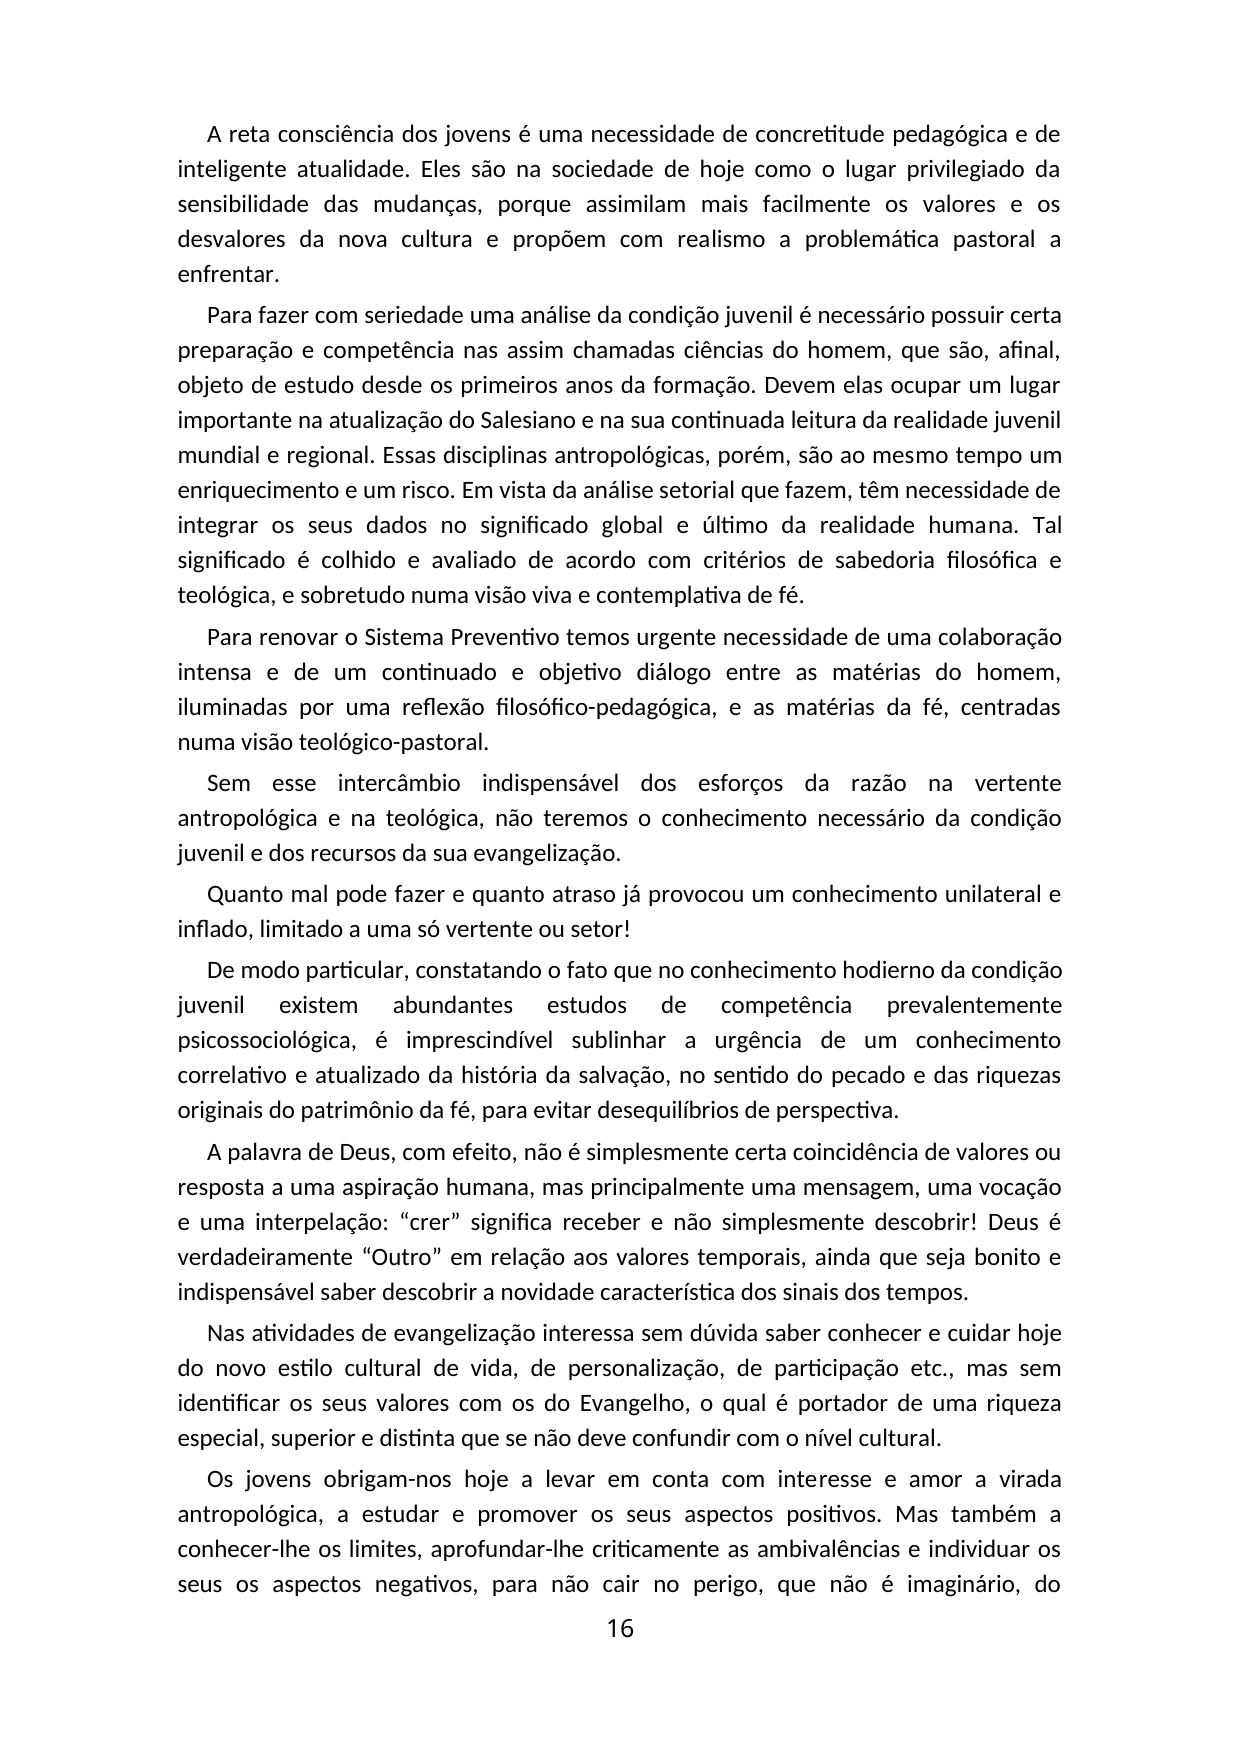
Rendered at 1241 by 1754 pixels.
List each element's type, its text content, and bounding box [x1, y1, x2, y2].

text Quanto mal pode fazer e quanto atraso já provocou um conhecimento unilateral e inflado, limitado a uma só vertente ou setor! [177, 878, 1063, 944]
text Para renovar o Sistema Preventivo temos urgente necessidade de uma colaboração intensa e de um continuado e objetivo diálogo entre as matérias do homem, iluminadas por uma reflexão filosófico-pedagógica, e as matérias da fé, centradas numa visão teológico-pastoral. [177, 621, 1062, 756]
text Nas atividades de evangelização interessa sem dúvida saber conhecer e cuidar hoje do novo estilo cultural de vida, de personalização, de participação etc., mas sem identificar os seus valores com os do Evangelho, o qual é portador de uma riqueza especial, superior e distinta que se não deve confundir com o nível cultural. [177, 1317, 1063, 1452]
text Para fazer com seriedade uma análise da condição juvenil é necessário possuir certa preparação e competência nas assim chamadas ciências do homem, que são, afinal, objeto de estudo desde os primeiros anos da formação. Devem elas ocupar um lugar importante na atualização do Salesiano e na sua continuada leitura da realidade juvenil mundial e regional. Essas disciplinas antropológicas, porém, são ao mesmo tempo um enriquecimento e um risco. Em vista da análise setorial que fazem, têm necessidade de integrar os seus dados no significado global e último da realidade humana. Tal significado é colhido e avaliado de acordo com critérios de sabedoria filosófica e teológica, e sobretudo numa visão viva e contemplativa de fé. [177, 299, 1062, 610]
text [177, 1463, 1062, 1599]
text De modo particular, constatando o fato que no conhecimento hodierno da condição juvenil existem abundantes estudos de competência prevalentemente psicossociológica, é imprescindível sublinhar a urgência de um conhecimento correlativo e atualizado da história da salvação, no sentido do pecado e das riquezas originais do patrimônio da fé, para evitar desequilíbrios de perspectiva. [177, 954, 1063, 1125]
text Sem esse intercâmbio indispensável dos esforços da razão na vertente antropológica e na teológica, não teremos o conhecimento necessário da condição juvenil e dos recursos da sua evangelização. [177, 767, 1063, 867]
text A palavra de Deus, com efeito, não é simplesmente certa coincidência de valores ou resposta a uma aspiração humana, mas principalmente uma mensagem, uma vocação e uma interpelação: “crer” significa receber e não simplesmente descobrir! Deus é verdadeiramente “Outro” em relação aos valores temporais, ainda que seja bonito e indispensável saber descobrir a novidade característica dos sinais dos tempos. [177, 1136, 1063, 1306]
text A reta consciência dos jovens é uma necessidade de concretitude pedagógica e de inteligente atualidade. Eles são na sociedade de hoje como o lugar privilegiado da sensibilidade das mudanças, porque assimilam mais facilmente os valores e os desvalores da nova cultura e propõem com realismo a problemática pastoral a enfrentar. [177, 118, 1062, 289]
